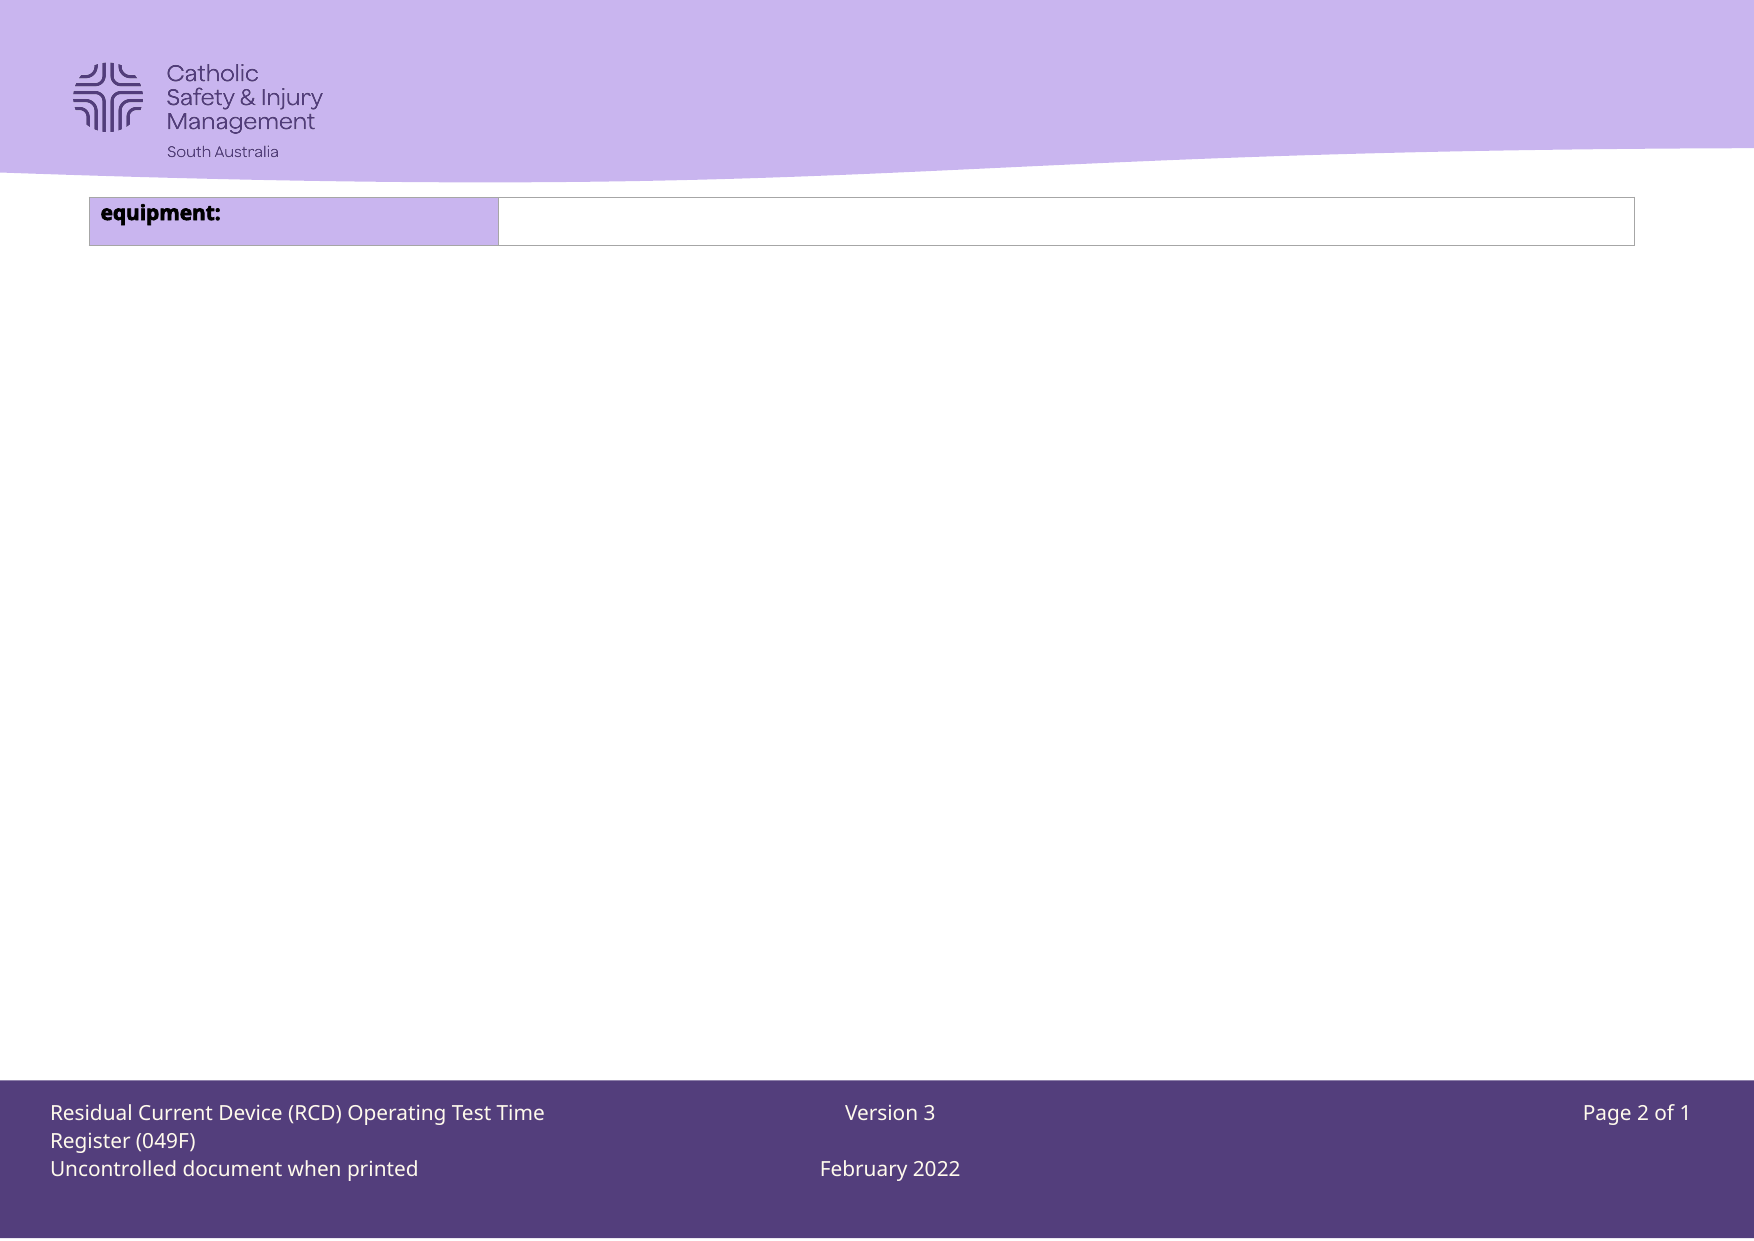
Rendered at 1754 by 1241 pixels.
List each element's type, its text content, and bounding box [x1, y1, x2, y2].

picture [48, 37, 350, 185]
table_cell Signature of person testing equipment: [90, 198, 498, 245]
table_cell [499, 198, 1634, 245]
